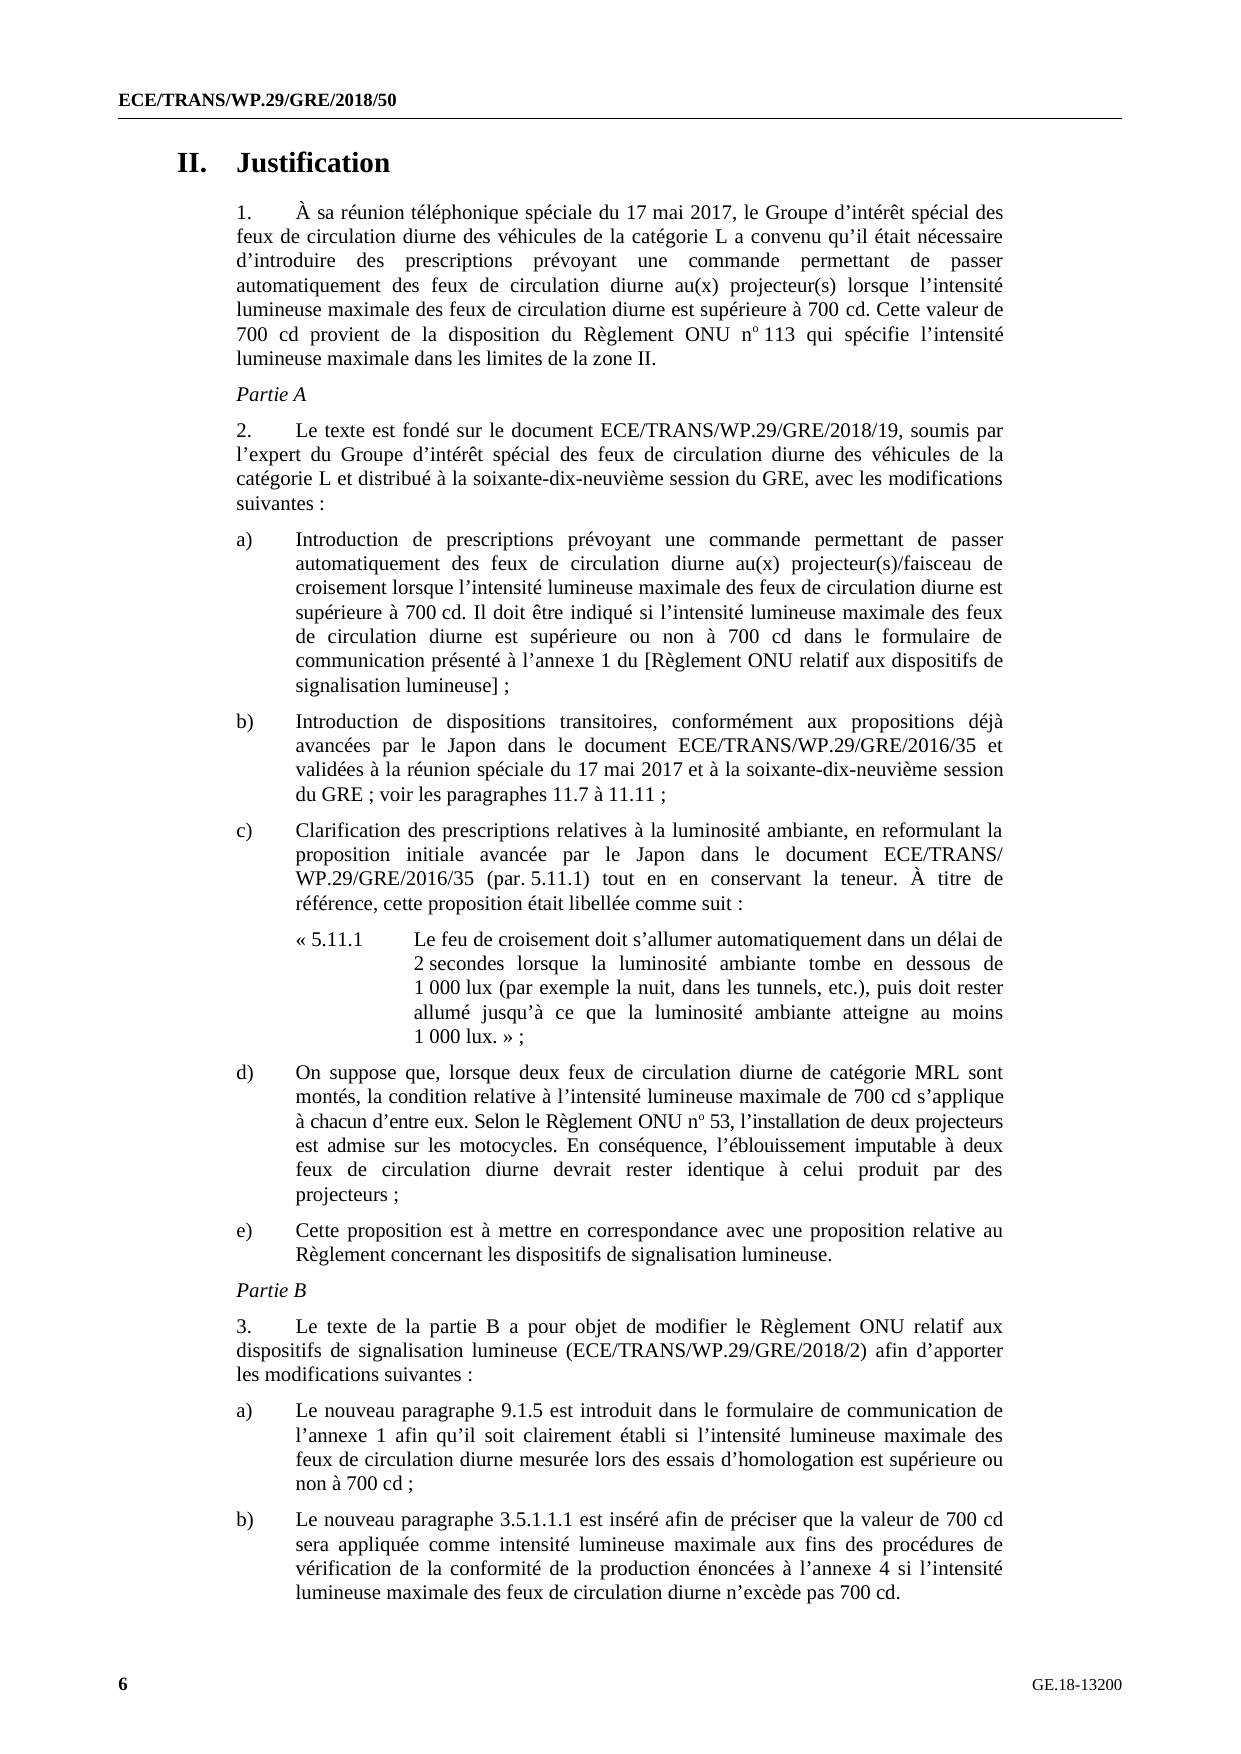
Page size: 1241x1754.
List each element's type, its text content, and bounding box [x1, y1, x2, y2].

text Partie A [236, 382, 1004, 406]
text 3. Le texte de la partie B a pour objet de modifier le Règlement ONU relatif aux dispositifs de signalisation lumineuse (ECE/TRANS/WP.29/GRE/2018/2) afin d’apporter les modifications suivantes : [236, 1314, 1004, 1387]
text d) On suppose que, lorsque deux feux de circulation diurne de catégorie MRL sont montés, la condition relative à l’intensité lumineuse maximale de 700 cd s’applique à chacun d’entre eux. Selon le Règlement ONU no 53, l’installation de deux projecteurs est admise sur les motocycles. En conséquence, l’éblouissement imputable à deux feux de circulation diurne devrait rester identique à celui produit par des projecteurs ; [236, 1060, 1004, 1206]
text b) Introduction de dispositions transitoires, conformément aux propositions déjà avancées par le Japon dans le document ECE/TRANS/WP.29/GRE/2016/35 et validées à la réunion spéciale du 17 mai 2017 et à la soixante-dix-neuvième session du GRE ; voir les paragraphes 11.7 à 11.11 ; [236, 709, 1004, 806]
text e) Cette proposition est à mettre en correspondance avec une proposition relative au Règlement concernant les dispositifs de signalisation lumineuse. [236, 1218, 1004, 1266]
text c) Clarification des prescriptions relatives à la luminosité ambiante, en reformulant la proposition initiale avancée par le Japon dans le document ECE/TRANS/ WP.29/GRE/2016/35 (par. 5.11.1) tout en en conservant la teneur. À titre de référence, cette proposition était libellée comme suit : [236, 818, 1004, 915]
text Partie B [236, 1278, 1004, 1302]
text « 5.11.1 Le feu de croisement doit s’allumer automatiquement dans un délai de 2 secondes lorsque la luminosité ambiante tombe en dessous de 1 000 lux (par exemple la nuit, dans les tunnels, etc.), puis doit rester allumé jusqu’à ce que la luminosité ambiante atteigne au moins 1 000 lux. » ; [295, 927, 1004, 1048]
text a) Introduction de prescriptions prévoyant une commande permettant de passer automatiquement des feux de circulation diurne au(x) projecteur(s)/faisceau de croisement lorsque l’intensité lumineuse maximale des feux de circulation diurne est supérieure à 700 cd. Il doit être indiqué si l’intensité lumineuse maximale des feux de circulation diurne est supérieure ou non à 700 cd dans le formulaire de communication présenté à l’annexe 1 du [Règlement ONU relatif aux dispositifs de signalisation lumineuse] ; [236, 527, 1004, 697]
text 2. Le texte est fondé sur le document ECE/TRANS/WP.29/GRE/2018/19, soumis par l’expert du Groupe d’intérêt spécial des feux de circulation diurne des véhicules de la catégorie L et distribué à la soixante-dix-neuvième session du GRE, avec les modifications suivantes : [236, 418, 1004, 515]
text a) Le nouveau paragraphe 9.1.5 est introduit dans le formulaire de communication de l’annexe 1 afin qu’il soit clairement établi si l’intensité lumineuse maximale des feux de circulation diurne mesurée lors des essais d’homologation est supérieure ou non à 700 cd ; [236, 1398, 1004, 1496]
text b) Le nouveau paragraphe 3.5.1.1.1 est inséré afin de préciser que la valeur de 700 cd sera appliquée comme intensité lumineuse maximale aux fins des procédures de vérification de la conformité de la production énoncées à l’annexe 4 si l’intensité lumineuse maximale des feux de circulation diurne n’excède pas 700 cd. [236, 1507, 1004, 1605]
text II. Justification [118, 148, 1004, 179]
text 1. À sa réunion téléphonique spéciale du 17 mai 2017, le Groupe d’intérêt spécial des feux de circulation diurne des véhicules de la catégorie L a convenu qu’il était nécessaire d’introduire des prescriptions prévoyant une commande permettant de passer automatiquement des feux de circulation diurne au(x) projecteur(s) lorsque l’intensité lumineuse maximale des feux de circulation diurne est supérieure à 700 cd. Cette valeur de 700 cd provient de la disposition du Règlement ONU no 113 qui spécifie l’intensité lumineuse maximale dans les limites de la zone II. [236, 200, 1004, 370]
